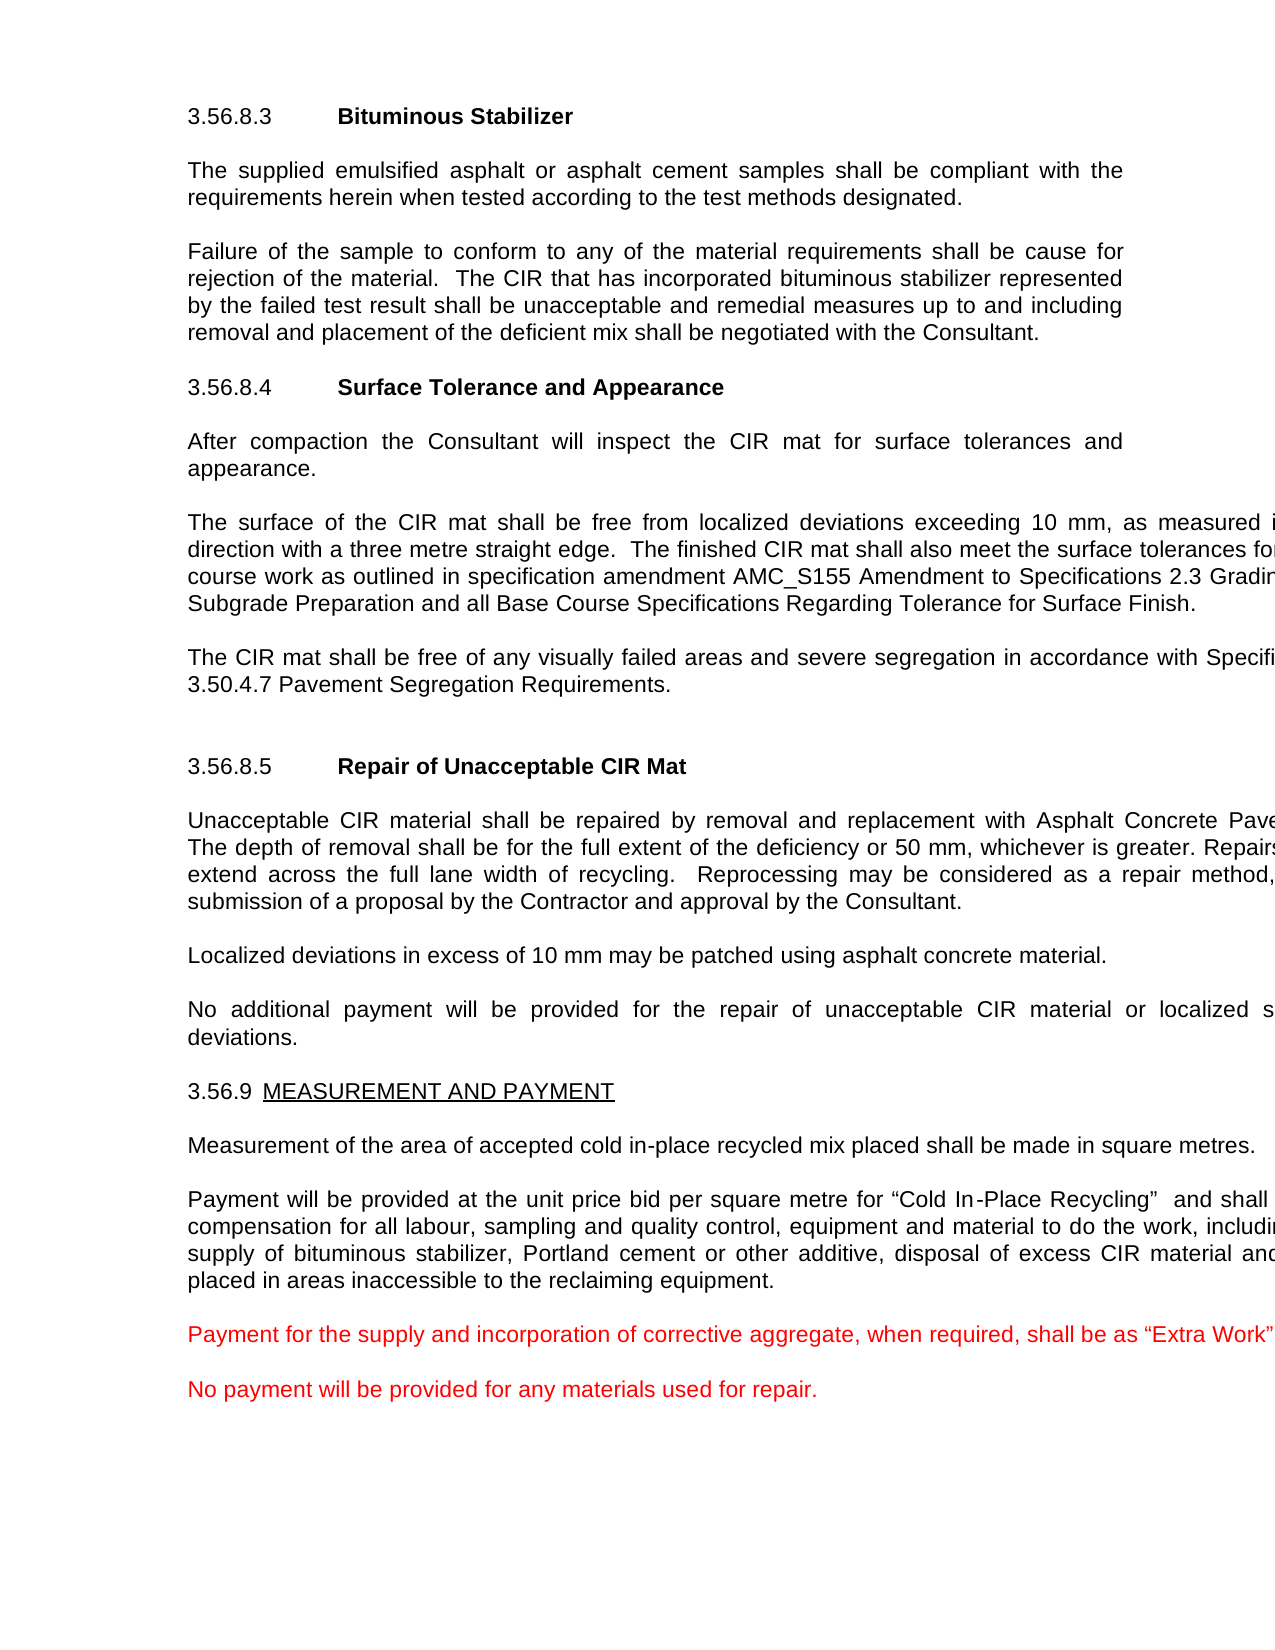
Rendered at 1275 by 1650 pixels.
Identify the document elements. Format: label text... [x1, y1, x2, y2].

text 3.56.8.3 Bituminous Stabilizer [187, 102, 1125, 129]
text No additional payment will be provided for the repair of unacceptable CIR material or localized surface deviations. [187, 996, 1275, 1050]
text 3.56.8.4 Surface Tolerance and Appearance [187, 373, 1125, 400]
text Measurement of the area of accepted cold in-place recycled mix placed shall be made in square metres. [187, 1131, 1275, 1158]
text Payment for the supply and incorporation of corrective aggregate, when required, shall be as “Extra Work”. [187, 1321, 1275, 1348]
text Failure of the sample to conform to any of the material requirements shall be cause for rejection of the material. The CIR that has incorporated bituminous stabilizer represented by the failed test result shall be unacceptable and remedial measures up to and including removal and placement of the deficient mix shall be negotiated with the Consultant. [187, 237, 1125, 346]
text After compaction the Consultant will inspect the CIR mat for surface tolerances and appearance. [187, 427, 1125, 481]
text Localized deviations in excess of 10 mm may be patched using asphalt concrete material. [187, 942, 1275, 969]
text Payment will be provided at the unit price bid per square metre for “Cold In-Place Recycling” and shall be full compensation for all labour, sampling and quality control, equipment and material to do the work, including the supply of bituminous stabilizer, Portland cement or other additive, disposal of excess CIR material and ACP placed in areas inaccessible to the reclaiming equipment. [187, 1185, 1275, 1294]
text 3.56.8.5 Repair of Unacceptable CIR Mat [187, 752, 1275, 779]
text 3.56.9 MEASUREMENT AND PAYMENT [187, 1077, 1275, 1104]
text The CIR mat shall be free of any visually failed areas and severe segregation in accordance with Specification 3.50.4.7 Pavement Segregation Requirements. [187, 644, 1275, 698]
text The surface of the CIR mat shall be free from localized deviations exceeding 10 mm, as measured in any direction with a three metre straight edge. The finished CIR mat shall also meet the surface tolerances for base course work as outlined in specification amendment AMC_S155 Amendment to Specifications 2.3 Grading, 3.1 Subgrade Preparation and all Base Course Specifications Regarding Tolerance for Surface Finish. [187, 508, 1275, 617]
text The supplied emulsified asphalt or asphalt cement samples shall be compliant with the requirements herein when tested according to the test methods designated. [187, 156, 1125, 210]
text Unacceptable CIR material shall be repaired by removal and replacement with Asphalt Concrete Pavement. The depth of removal shall be for the full extent of the deficiency or 50 mm, whichever is greater. Repairs shall extend across the full lane width of recycling. Reprocessing may be considered as a repair method, upon submission of a proposal by the Contractor and approval by the Consultant. [187, 806, 1275, 914]
text No payment will be provided for any materials used for repair. [187, 1375, 1275, 1402]
